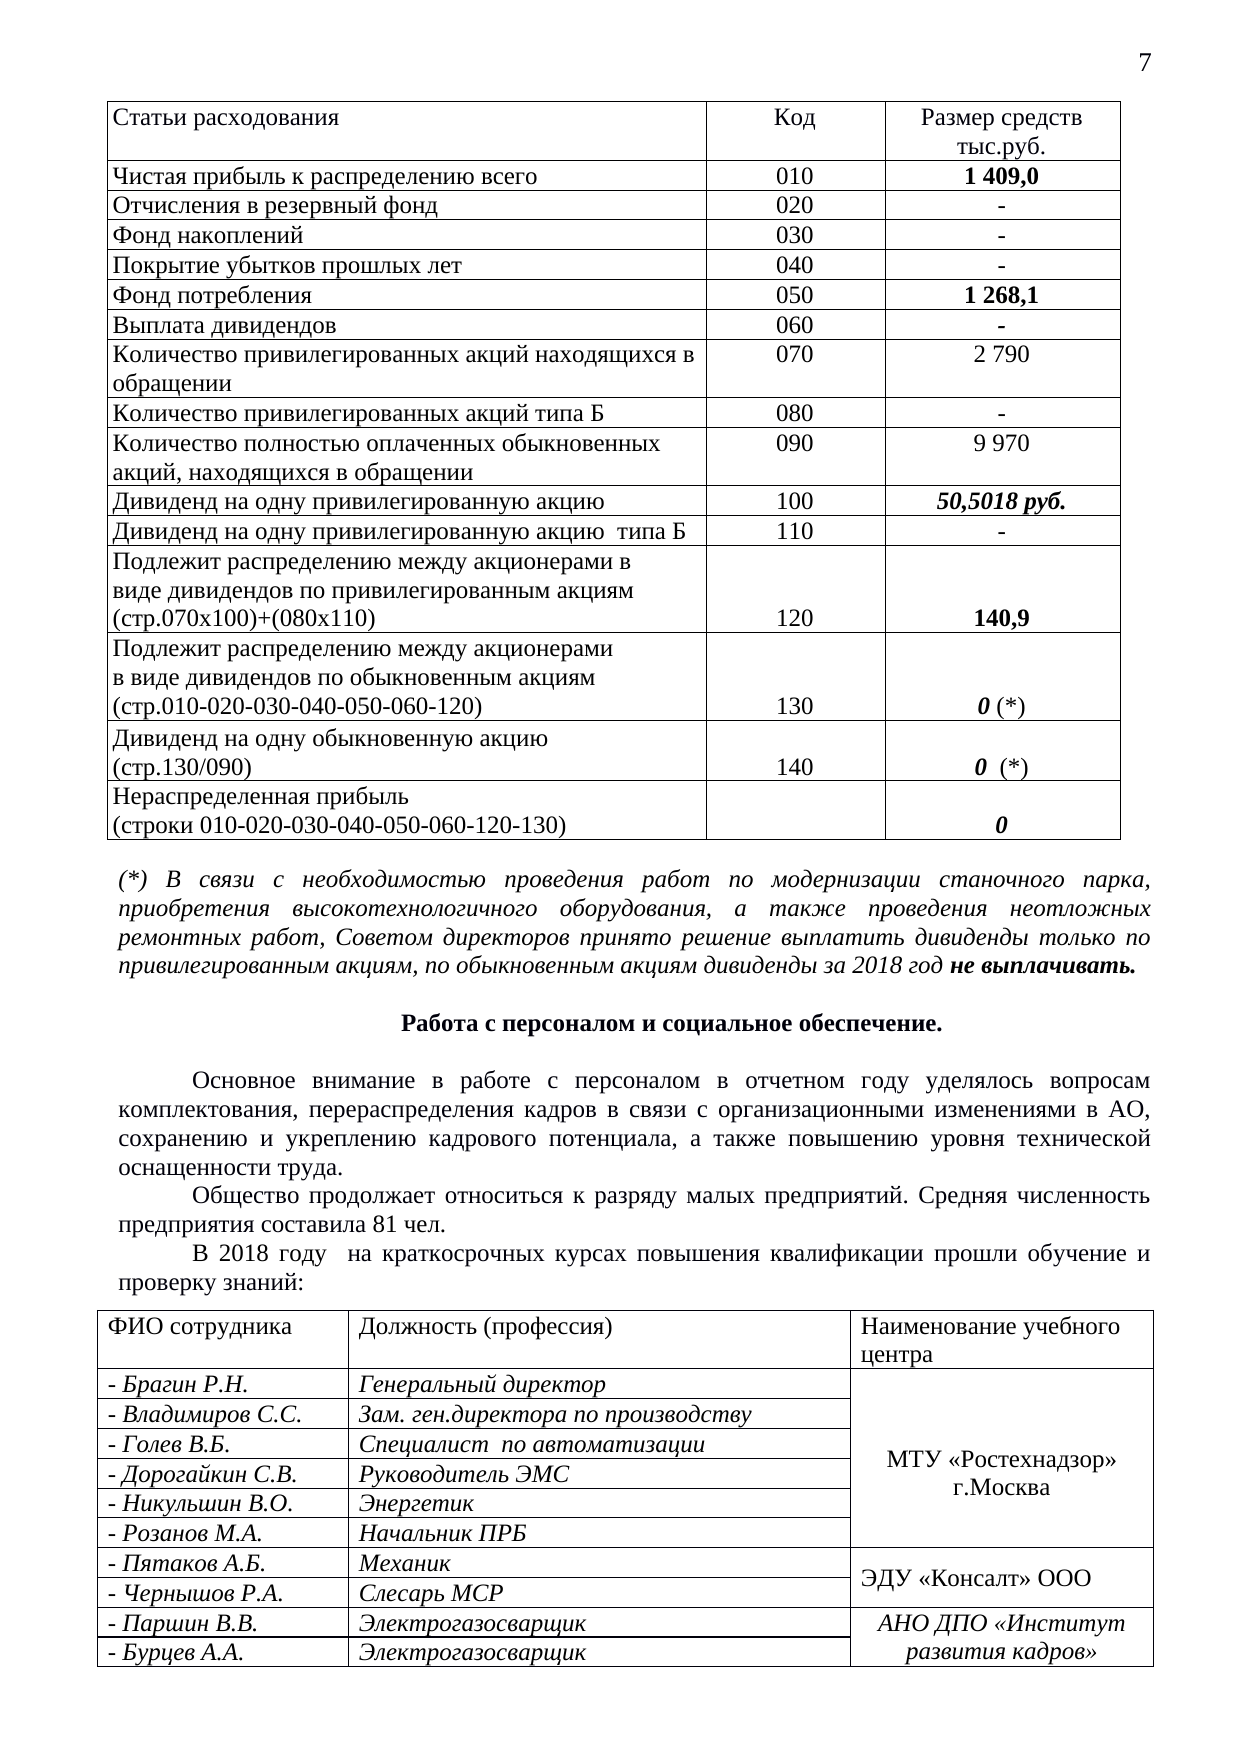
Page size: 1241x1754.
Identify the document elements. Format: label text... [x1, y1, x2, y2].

table_cell - [886, 250, 1120, 279]
table_cell 1 268,1 [886, 280, 1120, 309]
text В 2018 году на краткосрочных курсах повышения квалификации прошли обучение и проверку знаний: [118, 1238, 1152, 1295]
table_cell - Паршин В.В. [98, 1608, 348, 1636]
text (*) В связи с необходимостью проведения работ по модернизации станочного парка, приобретения высокотехнологичного оборудования, а также проведения неотложных ремонтных работ, Советом директоров принято решение выплатить дивиденды только по привилегированным акциям, по обыкновенным акциям дивиденды за 2018 год не выплачивать. [118, 864, 1152, 979]
table_cell 060 [707, 310, 885, 338]
table_cell 130 [707, 633, 885, 719]
table_cell Выплата дивидендов [108, 310, 706, 338]
table_cell Генеральный директор [349, 1369, 850, 1398]
table_cell 070 [707, 340, 885, 397]
table_header Размер средств тыс.руб. [886, 102, 1120, 160]
table_header Статьи расходования [108, 102, 706, 160]
table_cell - Владимиров С.С. [98, 1399, 348, 1428]
table_cell - Розанов М.А. [98, 1518, 348, 1547]
table_cell Энергетик [349, 1489, 850, 1517]
table_header Должность (профессия) [349, 1311, 850, 1368]
table_cell Дивиденд на одну обыкновенную акцию (стр.130/090) [108, 723, 706, 780]
table_cell Количество привилегированных акций типа Б [108, 398, 706, 427]
table_cell Фонд потребления [108, 280, 706, 309]
table_cell 010 [707, 161, 885, 189]
table_cell Электрогазосварщик [349, 1608, 850, 1636]
table_cell - Бурцев А.А. [98, 1638, 348, 1666]
table_cell - [886, 220, 1120, 249]
text Общество продолжает относиться к разряду малых предприятий. Средняя численность предприятия составила 81 чел. [118, 1180, 1152, 1238]
table_cell Покрытие убытков прошлых лет [108, 250, 706, 279]
table_cell Механик [349, 1548, 850, 1577]
table_cell Руководитель ЭМС [349, 1459, 850, 1487]
table_header ФИО сотрудника [98, 1311, 348, 1368]
table_cell Слесарь МСР [349, 1578, 850, 1607]
table_header Наименование учебного центра [851, 1311, 1153, 1368]
table_cell Чистая прибыль к распределению всего [108, 161, 706, 189]
table_cell Дивиденд на одну привилегированную акцию типа Б [108, 516, 706, 545]
table_cell Отчисления в резервный фонд [108, 191, 706, 219]
table_cell 110 [707, 516, 885, 545]
table_cell Количество привилегированных акций находящихся в обращении [108, 340, 706, 397]
table_cell 140 [707, 723, 885, 780]
table_cell Подлежит распределению между акционерами в виде дивидендов по обыкновенным акциям (стр.010-020-030-040-050-060-120) [108, 633, 706, 719]
table_cell - [886, 191, 1120, 219]
table_cell МТУ «Ростехнадзор» г.Москва [851, 1369, 1153, 1547]
table_cell Подлежит распределению между акционерами в виде дивидендов по привилегированным акциям (стр.070х100)+(080х110) [108, 546, 706, 632]
text Работа с персоналом и социальное обеспечение. [118, 1008, 1152, 1037]
table_cell 050 [707, 280, 885, 309]
table_cell 0 (*) [886, 633, 1120, 719]
table_cell 030 [707, 220, 885, 249]
table_cell - Никульшин В.О. [98, 1489, 348, 1517]
table_cell Начальник ПРБ [349, 1518, 850, 1547]
table_cell 120 [707, 546, 885, 632]
table_cell 020 [707, 191, 885, 219]
table_cell - [886, 310, 1120, 338]
table_cell 0 (*) [886, 723, 1120, 780]
table_cell 9 970 [886, 428, 1120, 485]
table_header Код [707, 102, 885, 160]
table_cell 2 790 [886, 340, 1120, 397]
table_cell Количество полностью оплаченных обыкновенных акций, находящихся в обращении [108, 428, 706, 485]
table_cell Специалист по автоматизации [349, 1429, 850, 1458]
table_cell - [886, 516, 1120, 545]
table_cell 040 [707, 250, 885, 279]
table_cell 080 [707, 398, 885, 427]
table_cell Нераспределенная прибыль (строки 010-020-030-040-050-060-120-130) [108, 781, 706, 839]
table_cell [707, 781, 885, 839]
table_cell 50,5018 руб. [886, 486, 1120, 515]
table_cell 090 [707, 428, 885, 485]
table_cell 0 [886, 781, 1120, 839]
table_cell АНО ДПО «Институт развития кадров» г.Москва [851, 1608, 1153, 1666]
table_cell - [886, 398, 1120, 427]
table_cell - Дорогайкин С.В. [98, 1459, 348, 1487]
table_cell Дивиденд на одну привилегированную акцию [108, 486, 706, 515]
text Основное внимание в работе с персоналом в отчетном году уделялось вопросам комплектования, перераспределения кадров в связи с организационными изменениями в АО, сохранению и укреплению кадрового потенциала, а также повышению уровня технической оснащенности труда. [118, 1065, 1152, 1180]
table_cell Зам. ген.директора по производству [349, 1399, 850, 1428]
table_cell Электрогазосварщик [349, 1638, 850, 1666]
table_cell ЭДУ «Консалт» ООО [851, 1548, 1153, 1607]
table_cell Фонд накоплений [108, 220, 706, 249]
table_cell - Брагин Р.Н. [98, 1369, 348, 1398]
table_cell 100 [707, 486, 885, 515]
table_cell 1 409,0 [886, 161, 1120, 189]
table_cell - Голев В.Б. [98, 1429, 348, 1458]
table_cell - Чернышов Р.А. [98, 1578, 348, 1607]
table_cell - Пятаков А.Б. [98, 1548, 348, 1577]
table_cell 140,9 [886, 546, 1120, 632]
